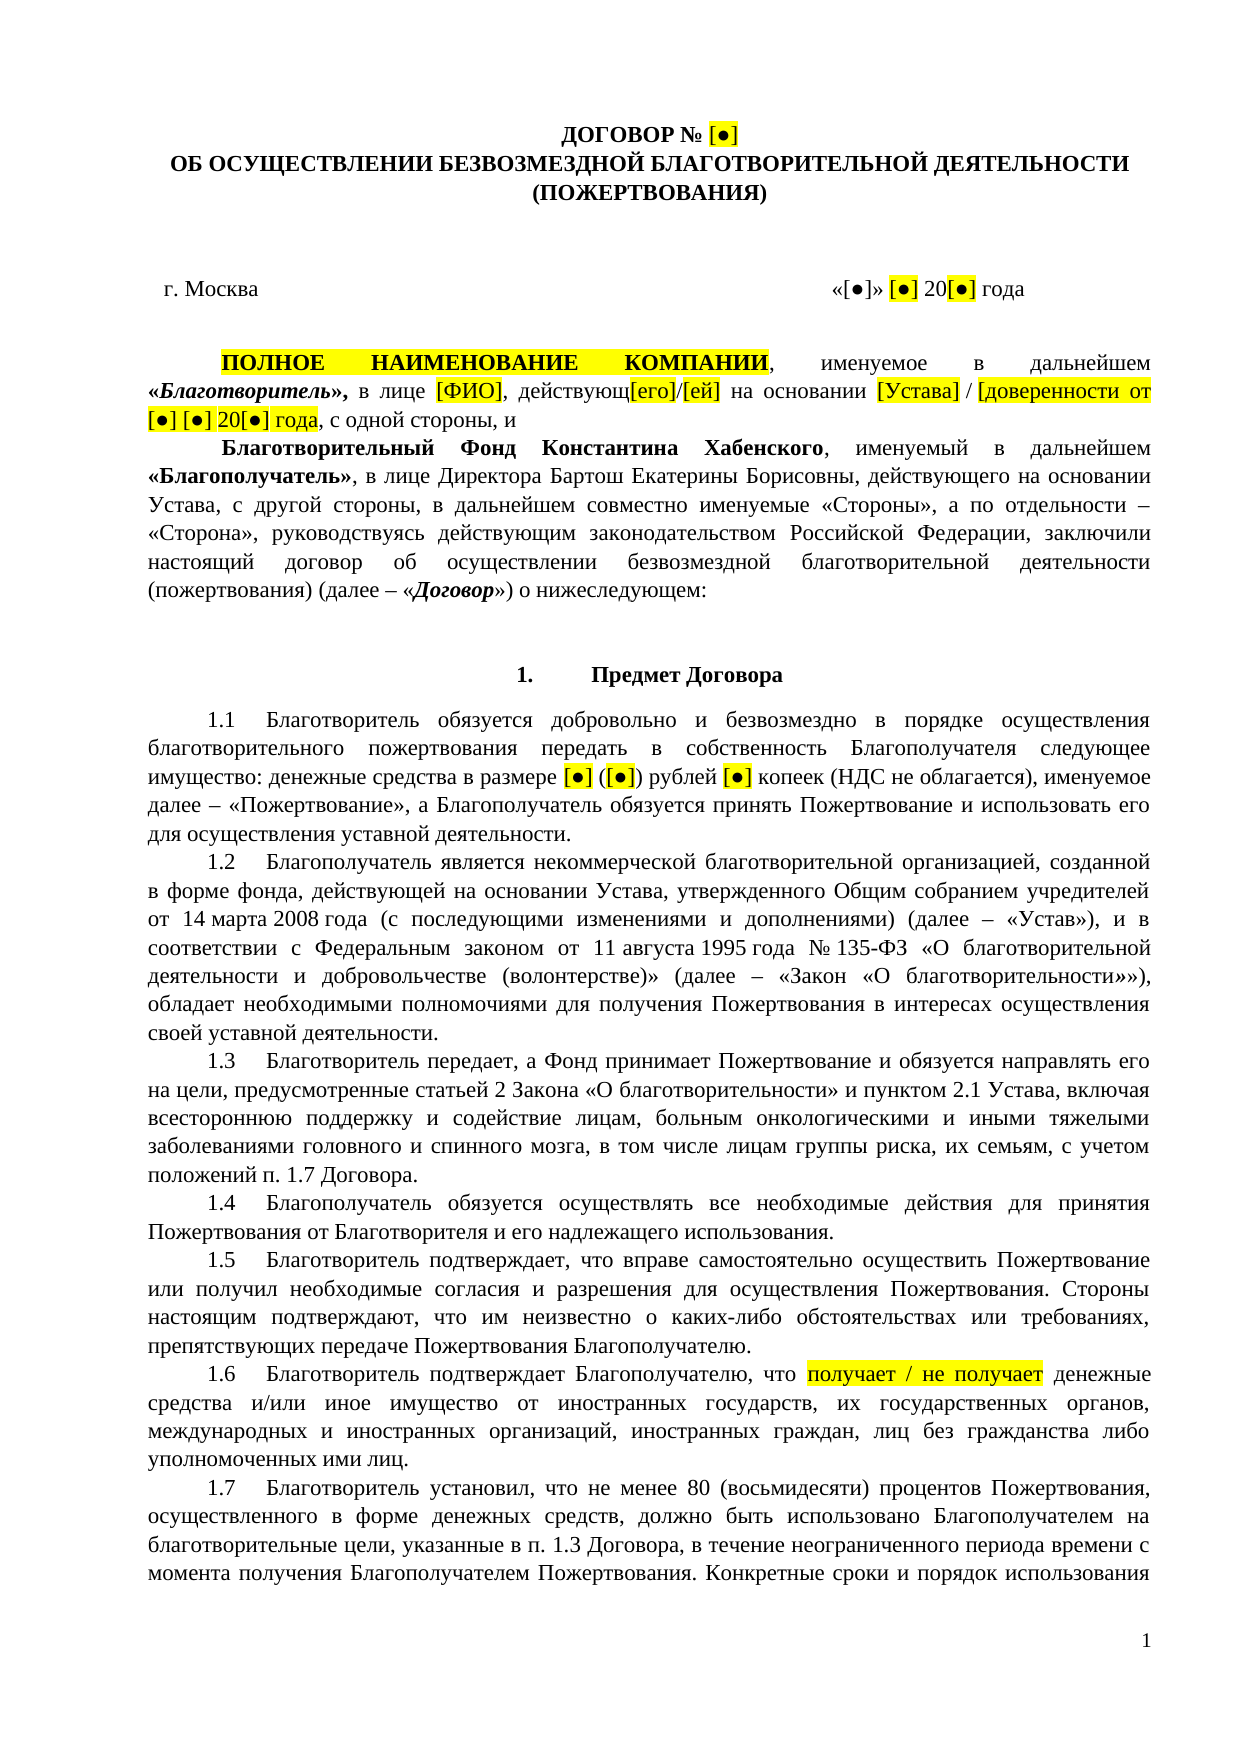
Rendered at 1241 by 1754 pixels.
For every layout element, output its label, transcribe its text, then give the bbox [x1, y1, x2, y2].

list Благотворитель подтверждает, что вправе самостоятельно осуществить Пожертвование или получил необходимые согласия и разрешения для осуществления Пожертвования. Стороны настоящим подтверждают, что им неизвестно о каких-либо обстоятельствах или требованиях, препятствующих передаче Пожертвования Благополучателю. [148, 1246, 1151, 1358]
list Благотворитель обязуется добровольно и безвозмездно в порядке осуществления благотворительного пожертвования передать в собственность Благополучателя следующее имущество: денежные средства в размере [●] ([●]) рублей [●] копеек (НДС не облагается), именуемое далее – «Пожертвование», а Благополучатель обязуется принять Пожертвование и использовать его для осуществления уставной деятельности. [148, 706, 1151, 846]
text ПОЛНОЕ НАИМЕНОВАНИЕ КОМПАНИИ, именуемое в дальнейшем «Благотворитель», в лице [ФИО], действующ[его]/[ей] на основании [Устава] / [доверенности от [●] [●] 20[●] года, с одной стороны, и [148, 349, 1151, 432]
table_header г. Москва [152, 273, 586, 320]
list Благотворитель подтверждает Благополучателю, что получает / не получает денежные средства и/или иное имущество от иностранных государств, их государственных органов, международных и иностранных организаций, иностранных граждан, лиц без гражданства либо уполномоченных ими лиц. [148, 1360, 1151, 1472]
text ДОГОВОР № [●] ОБ ОСУЩЕСТВЛЕНИИ БЕЗВОЗМЕЗДНОЙ БЛАГОТВОРИТЕЛЬНОЙ ДЕЯТЕЛЬНОСТИ (ПОЖЕРТВОВАНИЯ) [148, 118, 1151, 206]
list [148, 1474, 1151, 1586]
list Благополучатель обязуется осуществлять все необходимые действия для принятия Пожертвования от Благотворителя и его надлежащего использования. [148, 1189, 1151, 1244]
table_header «[●]» [●] 20[●] года [586, 273, 1036, 320]
text Благотворительный Фонд Константина Хабенского, именуемый в дальнейшем «Благополучатель», в лице Директора Бартош Екатерины Борисовны, действующего на основании Устава, с другой стороны, в дальнейшем совместно именуемые «Стороны», а по отдельности – «Сторона», руководствуясь действующим законодательством Российской Федерации, заключили настоящий договор об осуществлении безвозмездной благотворительной деятельности (пожертвования) (далее – «Договор») о нижеследующем: [148, 434, 1151, 603]
list Предмет Договора [148, 658, 1151, 687]
list Благополучатель является некоммерческой благотворительной организацией, созданной в форме фонда, действующей на основании Устава, утвержденного Общим собранием учредителей от 14 марта 2008 года (с последующими изменениями и дополнениями) (далее – «Устав»), и в соответствии с Федеральным законом от 11 августа 1995 года № 135-ФЗ «О благотворительной деятельности и добровольчестве (волонтерстве)» (далее – «Закон «О благотворительности»»), обладает необходимыми полномочиями для получения Пожертвования в интересах осуществления своей уставной деятельности. [148, 848, 1151, 1045]
list Благотворитель передает, а Фонд принимает Пожертвование и обязуется направлять его на цели, предусмотренные статьей 2 Закона «О благотворительности» и пунктом 2.1 Устава, включая всестороннюю поддержку и содействие лицам, больным онкологическими и иными тяжелыми заболеваниями головного и спинного мозга, в том числе лицам группы риска, их семьям, с учетом положений п. 1.7 Договора. [148, 1047, 1151, 1187]
